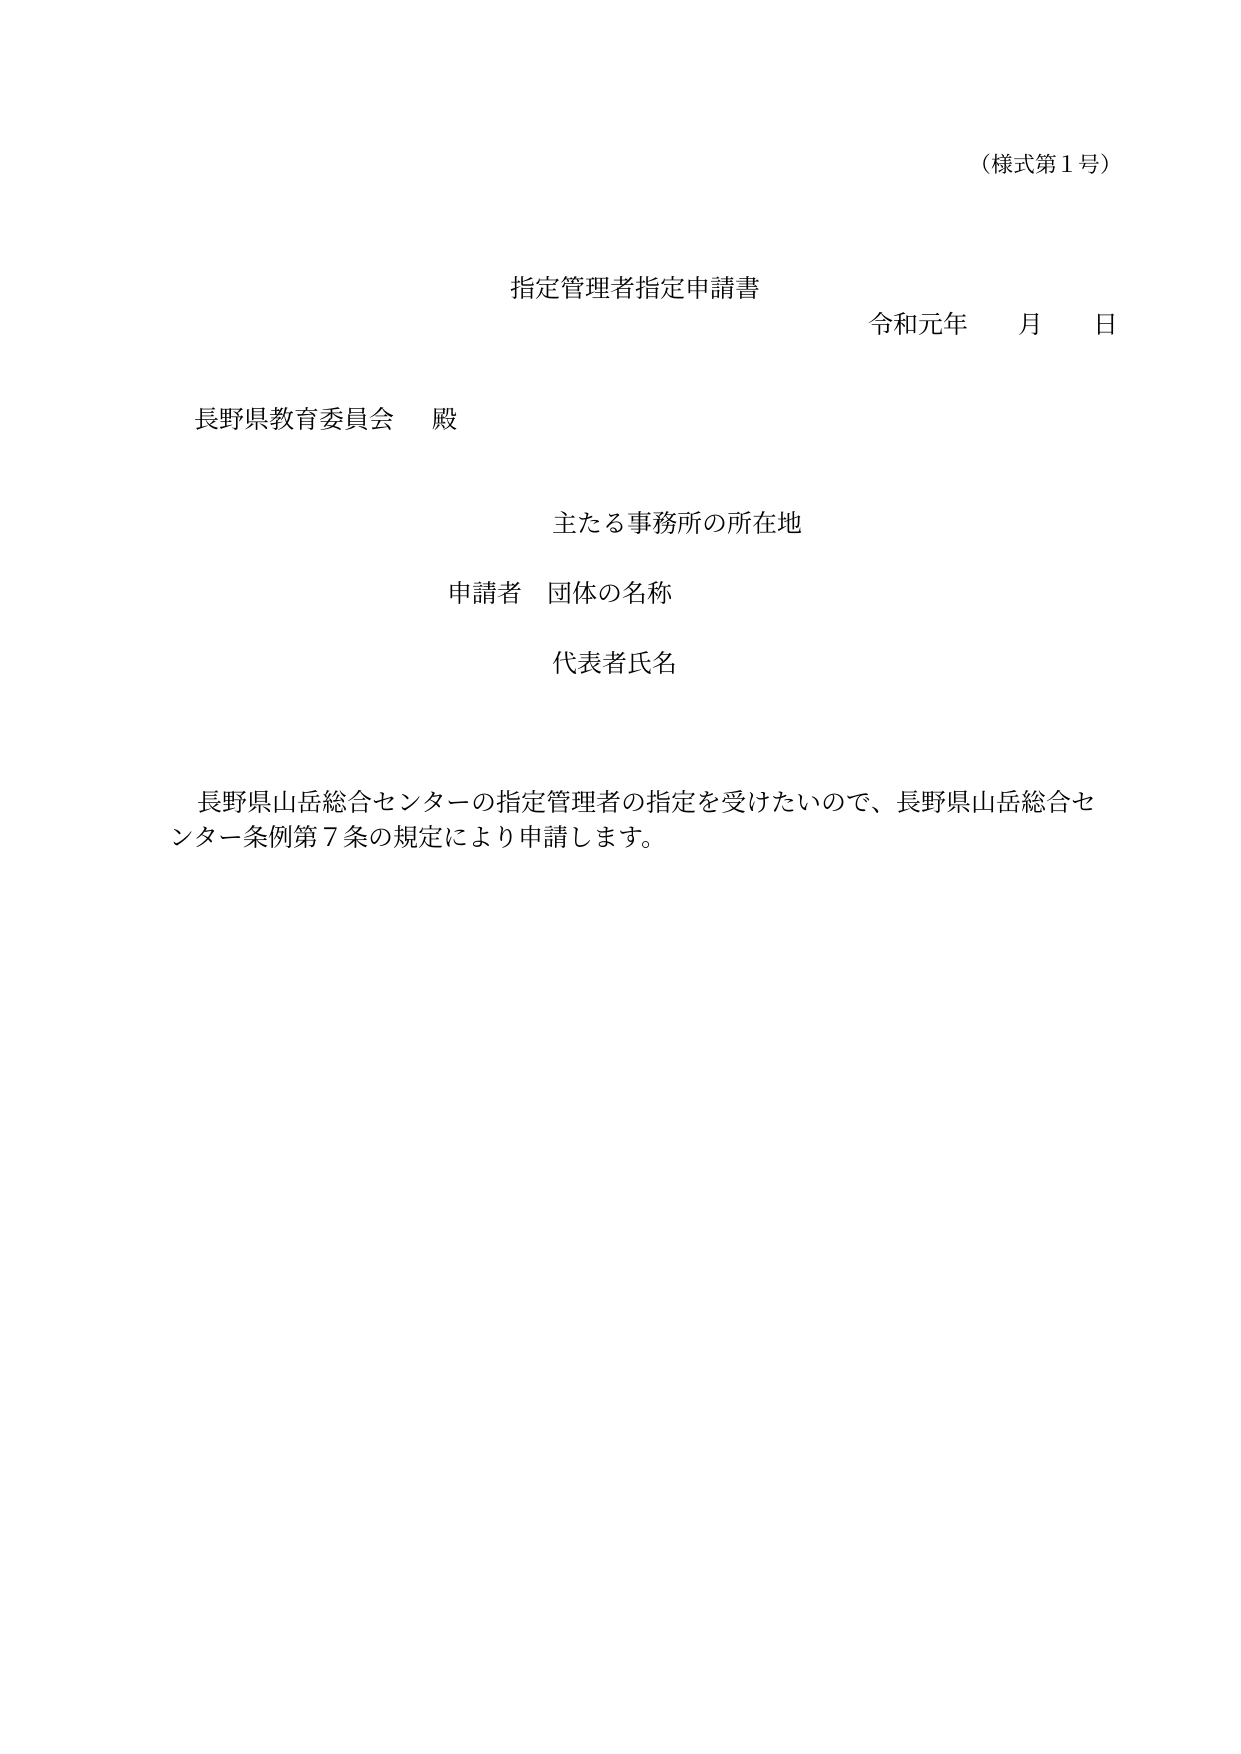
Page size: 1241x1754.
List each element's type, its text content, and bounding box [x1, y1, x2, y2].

text ンター条例第７条の規定により申請します。 [169, 818, 1122, 854]
text 申請者 団体の名称 [148, 574, 1122, 610]
text 主たる事務所の所在地 [148, 504, 1122, 540]
text 長野県教育委員会 殿 [148, 400, 1122, 436]
text 指定管理者指定申請書 [148, 268, 1122, 304]
text 令和元年 月 日 [148, 304, 1118, 340]
text 長野県山岳総合センターの指定管理者の指定を受けたいので、長野県山岳総合セ [148, 782, 1122, 818]
text （様式第１号） [148, 148, 1122, 179]
text 代表者氏名 [148, 644, 1122, 680]
